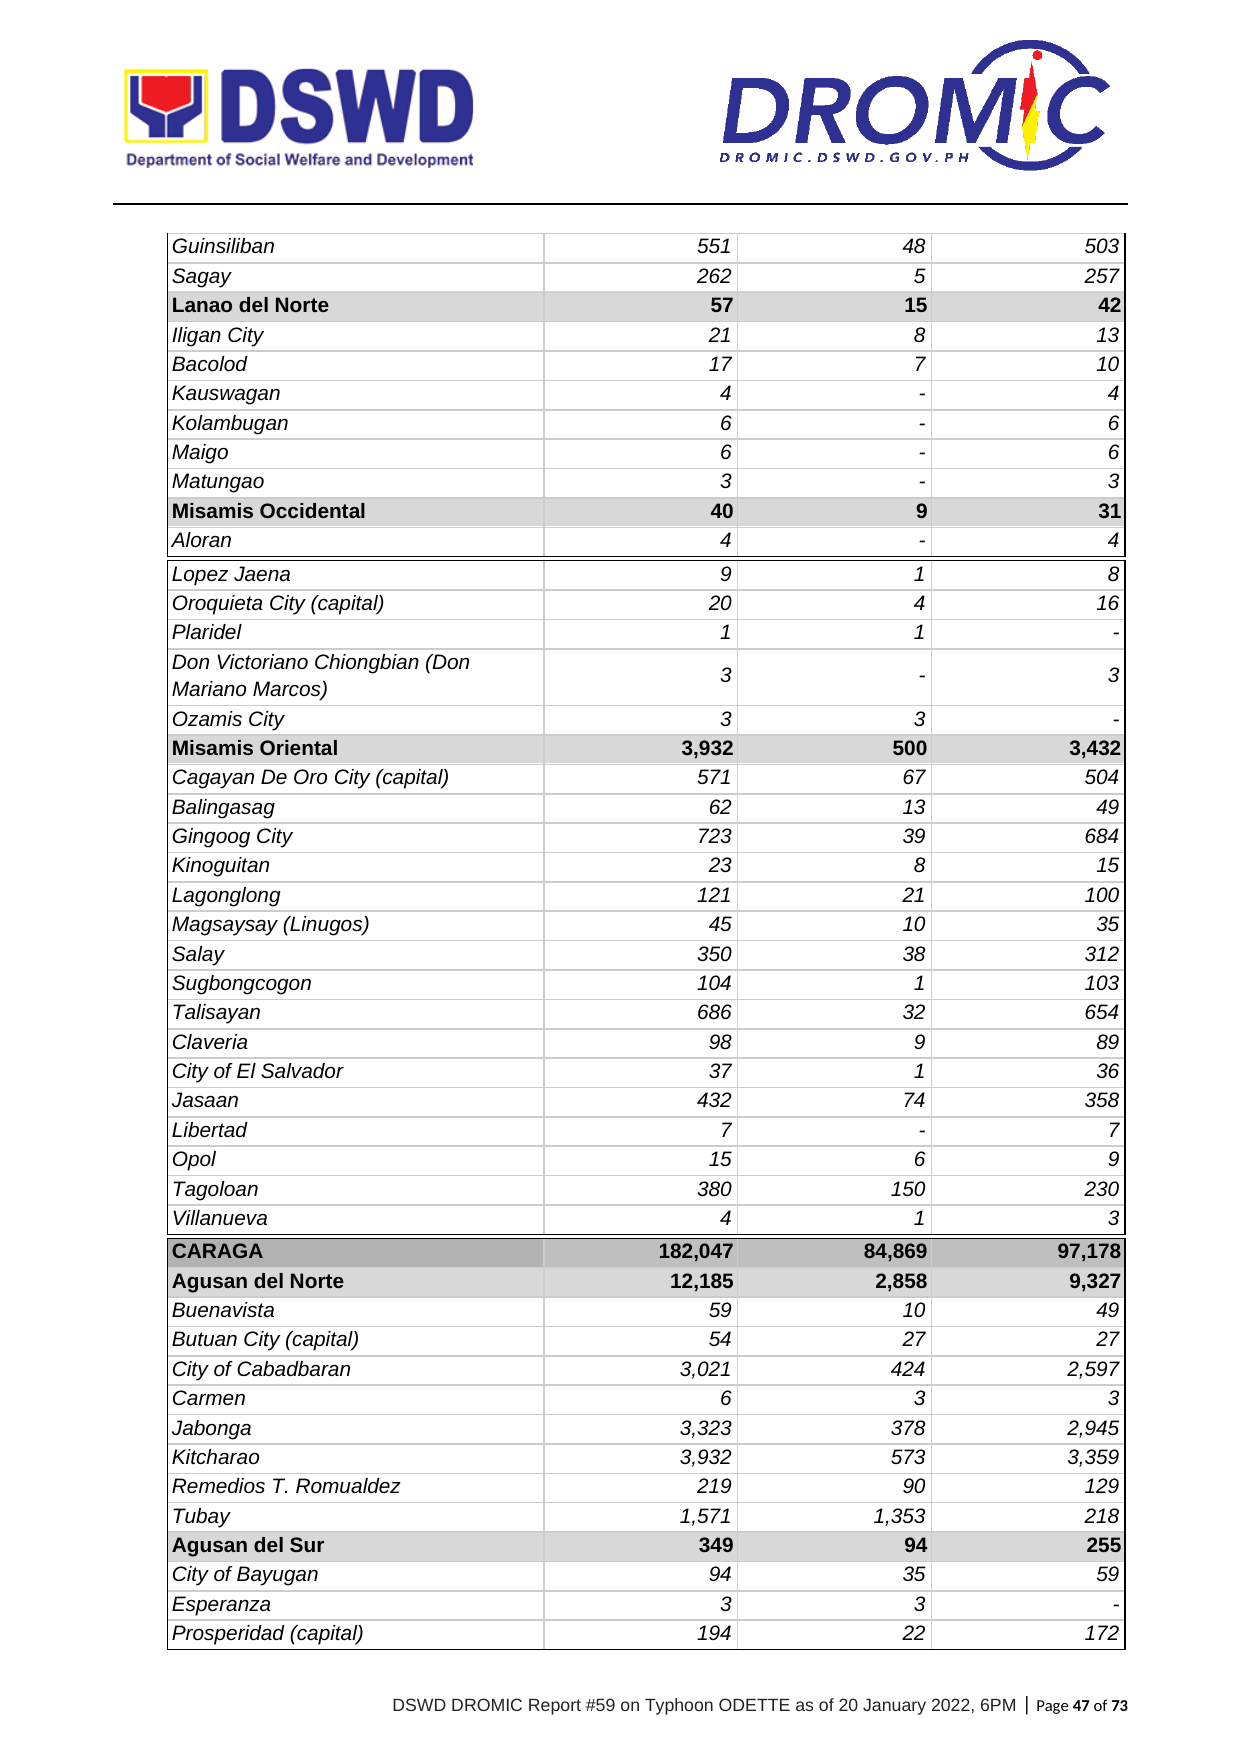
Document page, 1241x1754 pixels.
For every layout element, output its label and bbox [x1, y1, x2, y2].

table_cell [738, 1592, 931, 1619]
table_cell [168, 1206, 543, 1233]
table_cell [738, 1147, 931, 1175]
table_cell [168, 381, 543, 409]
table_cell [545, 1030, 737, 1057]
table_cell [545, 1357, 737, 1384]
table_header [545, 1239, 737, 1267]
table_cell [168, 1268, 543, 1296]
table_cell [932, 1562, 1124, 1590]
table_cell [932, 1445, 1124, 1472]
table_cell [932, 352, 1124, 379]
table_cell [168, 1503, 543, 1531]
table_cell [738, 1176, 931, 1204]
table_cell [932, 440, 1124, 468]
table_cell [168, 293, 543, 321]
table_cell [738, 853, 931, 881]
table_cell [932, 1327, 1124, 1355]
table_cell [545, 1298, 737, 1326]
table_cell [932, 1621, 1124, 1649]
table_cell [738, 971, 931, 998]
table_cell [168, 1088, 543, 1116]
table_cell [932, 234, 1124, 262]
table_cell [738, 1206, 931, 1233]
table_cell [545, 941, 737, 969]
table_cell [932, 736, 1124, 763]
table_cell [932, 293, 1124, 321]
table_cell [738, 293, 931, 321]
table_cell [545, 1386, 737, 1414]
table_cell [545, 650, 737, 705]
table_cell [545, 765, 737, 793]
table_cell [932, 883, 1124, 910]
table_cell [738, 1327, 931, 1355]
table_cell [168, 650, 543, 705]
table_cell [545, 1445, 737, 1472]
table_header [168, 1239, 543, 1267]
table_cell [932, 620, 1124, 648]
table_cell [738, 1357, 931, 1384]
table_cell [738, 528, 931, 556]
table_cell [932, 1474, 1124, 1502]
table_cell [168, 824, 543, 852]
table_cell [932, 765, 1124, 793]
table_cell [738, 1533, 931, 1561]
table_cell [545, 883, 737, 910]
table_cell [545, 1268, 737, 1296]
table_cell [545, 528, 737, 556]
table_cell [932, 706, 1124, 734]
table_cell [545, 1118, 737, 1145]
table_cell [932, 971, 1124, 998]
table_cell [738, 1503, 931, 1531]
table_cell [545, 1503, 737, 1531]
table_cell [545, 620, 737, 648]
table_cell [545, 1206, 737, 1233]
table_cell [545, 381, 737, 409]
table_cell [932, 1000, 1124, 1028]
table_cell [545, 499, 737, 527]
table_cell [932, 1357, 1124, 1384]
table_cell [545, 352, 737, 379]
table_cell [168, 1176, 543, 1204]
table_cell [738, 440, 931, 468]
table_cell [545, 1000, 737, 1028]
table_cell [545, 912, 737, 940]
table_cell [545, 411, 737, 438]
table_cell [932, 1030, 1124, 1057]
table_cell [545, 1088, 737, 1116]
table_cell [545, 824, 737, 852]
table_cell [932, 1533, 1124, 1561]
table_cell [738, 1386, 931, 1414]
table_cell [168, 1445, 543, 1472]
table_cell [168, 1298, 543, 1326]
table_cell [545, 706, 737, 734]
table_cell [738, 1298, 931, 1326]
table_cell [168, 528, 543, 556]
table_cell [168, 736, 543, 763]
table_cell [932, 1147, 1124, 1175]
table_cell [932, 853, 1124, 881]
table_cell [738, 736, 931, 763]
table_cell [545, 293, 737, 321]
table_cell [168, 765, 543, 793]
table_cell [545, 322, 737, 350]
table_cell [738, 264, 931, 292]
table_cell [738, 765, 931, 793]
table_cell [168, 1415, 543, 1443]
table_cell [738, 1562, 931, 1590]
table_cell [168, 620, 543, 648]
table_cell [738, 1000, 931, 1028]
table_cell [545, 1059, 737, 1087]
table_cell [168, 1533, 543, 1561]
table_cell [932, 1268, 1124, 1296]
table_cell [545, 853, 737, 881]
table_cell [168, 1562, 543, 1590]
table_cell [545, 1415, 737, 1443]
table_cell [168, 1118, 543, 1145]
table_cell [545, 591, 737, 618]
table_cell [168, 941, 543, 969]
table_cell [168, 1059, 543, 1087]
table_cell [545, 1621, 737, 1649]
picture [676, 39, 1149, 171]
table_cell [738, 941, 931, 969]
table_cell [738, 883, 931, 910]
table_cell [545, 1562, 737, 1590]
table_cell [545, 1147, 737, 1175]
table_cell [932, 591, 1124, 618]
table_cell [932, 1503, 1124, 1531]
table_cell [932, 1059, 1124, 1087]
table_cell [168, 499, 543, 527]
picture [112, 65, 487, 173]
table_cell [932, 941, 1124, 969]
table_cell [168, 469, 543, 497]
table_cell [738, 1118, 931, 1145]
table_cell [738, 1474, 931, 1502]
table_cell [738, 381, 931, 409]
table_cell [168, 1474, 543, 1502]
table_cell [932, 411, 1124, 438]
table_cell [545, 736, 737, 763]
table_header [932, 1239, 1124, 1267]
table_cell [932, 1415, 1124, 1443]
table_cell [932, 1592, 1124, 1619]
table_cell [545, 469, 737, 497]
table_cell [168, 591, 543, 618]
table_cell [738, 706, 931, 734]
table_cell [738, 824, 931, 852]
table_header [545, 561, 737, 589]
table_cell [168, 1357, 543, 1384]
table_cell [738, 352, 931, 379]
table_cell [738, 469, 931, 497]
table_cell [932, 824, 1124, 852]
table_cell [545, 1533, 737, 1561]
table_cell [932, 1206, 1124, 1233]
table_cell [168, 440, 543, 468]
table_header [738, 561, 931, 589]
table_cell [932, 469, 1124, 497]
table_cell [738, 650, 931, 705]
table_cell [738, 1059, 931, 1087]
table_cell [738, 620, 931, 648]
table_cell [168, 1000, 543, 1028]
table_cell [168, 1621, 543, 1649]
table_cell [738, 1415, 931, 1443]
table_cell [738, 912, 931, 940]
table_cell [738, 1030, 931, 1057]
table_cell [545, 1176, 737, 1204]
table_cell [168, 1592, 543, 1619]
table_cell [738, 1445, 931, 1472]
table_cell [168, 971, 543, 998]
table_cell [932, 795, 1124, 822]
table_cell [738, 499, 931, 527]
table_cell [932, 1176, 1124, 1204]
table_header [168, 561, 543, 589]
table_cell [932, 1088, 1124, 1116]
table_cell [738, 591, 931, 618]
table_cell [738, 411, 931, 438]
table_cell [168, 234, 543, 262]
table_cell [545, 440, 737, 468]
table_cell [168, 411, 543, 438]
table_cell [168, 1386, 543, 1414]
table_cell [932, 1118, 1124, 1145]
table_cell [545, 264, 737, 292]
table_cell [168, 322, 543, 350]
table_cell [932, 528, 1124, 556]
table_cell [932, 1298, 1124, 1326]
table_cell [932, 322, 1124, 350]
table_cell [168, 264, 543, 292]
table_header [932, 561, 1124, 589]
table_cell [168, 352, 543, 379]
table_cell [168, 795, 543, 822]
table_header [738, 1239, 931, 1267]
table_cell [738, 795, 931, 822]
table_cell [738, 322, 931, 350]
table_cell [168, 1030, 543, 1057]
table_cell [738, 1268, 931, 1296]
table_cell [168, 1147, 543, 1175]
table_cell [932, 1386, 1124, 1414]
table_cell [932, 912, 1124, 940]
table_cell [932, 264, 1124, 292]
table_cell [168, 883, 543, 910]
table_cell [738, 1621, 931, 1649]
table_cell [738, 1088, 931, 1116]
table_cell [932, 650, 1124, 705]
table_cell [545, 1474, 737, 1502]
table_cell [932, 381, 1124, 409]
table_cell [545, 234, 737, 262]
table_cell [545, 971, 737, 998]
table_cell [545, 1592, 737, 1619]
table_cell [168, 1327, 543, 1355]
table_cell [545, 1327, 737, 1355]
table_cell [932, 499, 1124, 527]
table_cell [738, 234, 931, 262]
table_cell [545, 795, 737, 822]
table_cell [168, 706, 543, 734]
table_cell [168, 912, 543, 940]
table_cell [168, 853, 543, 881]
